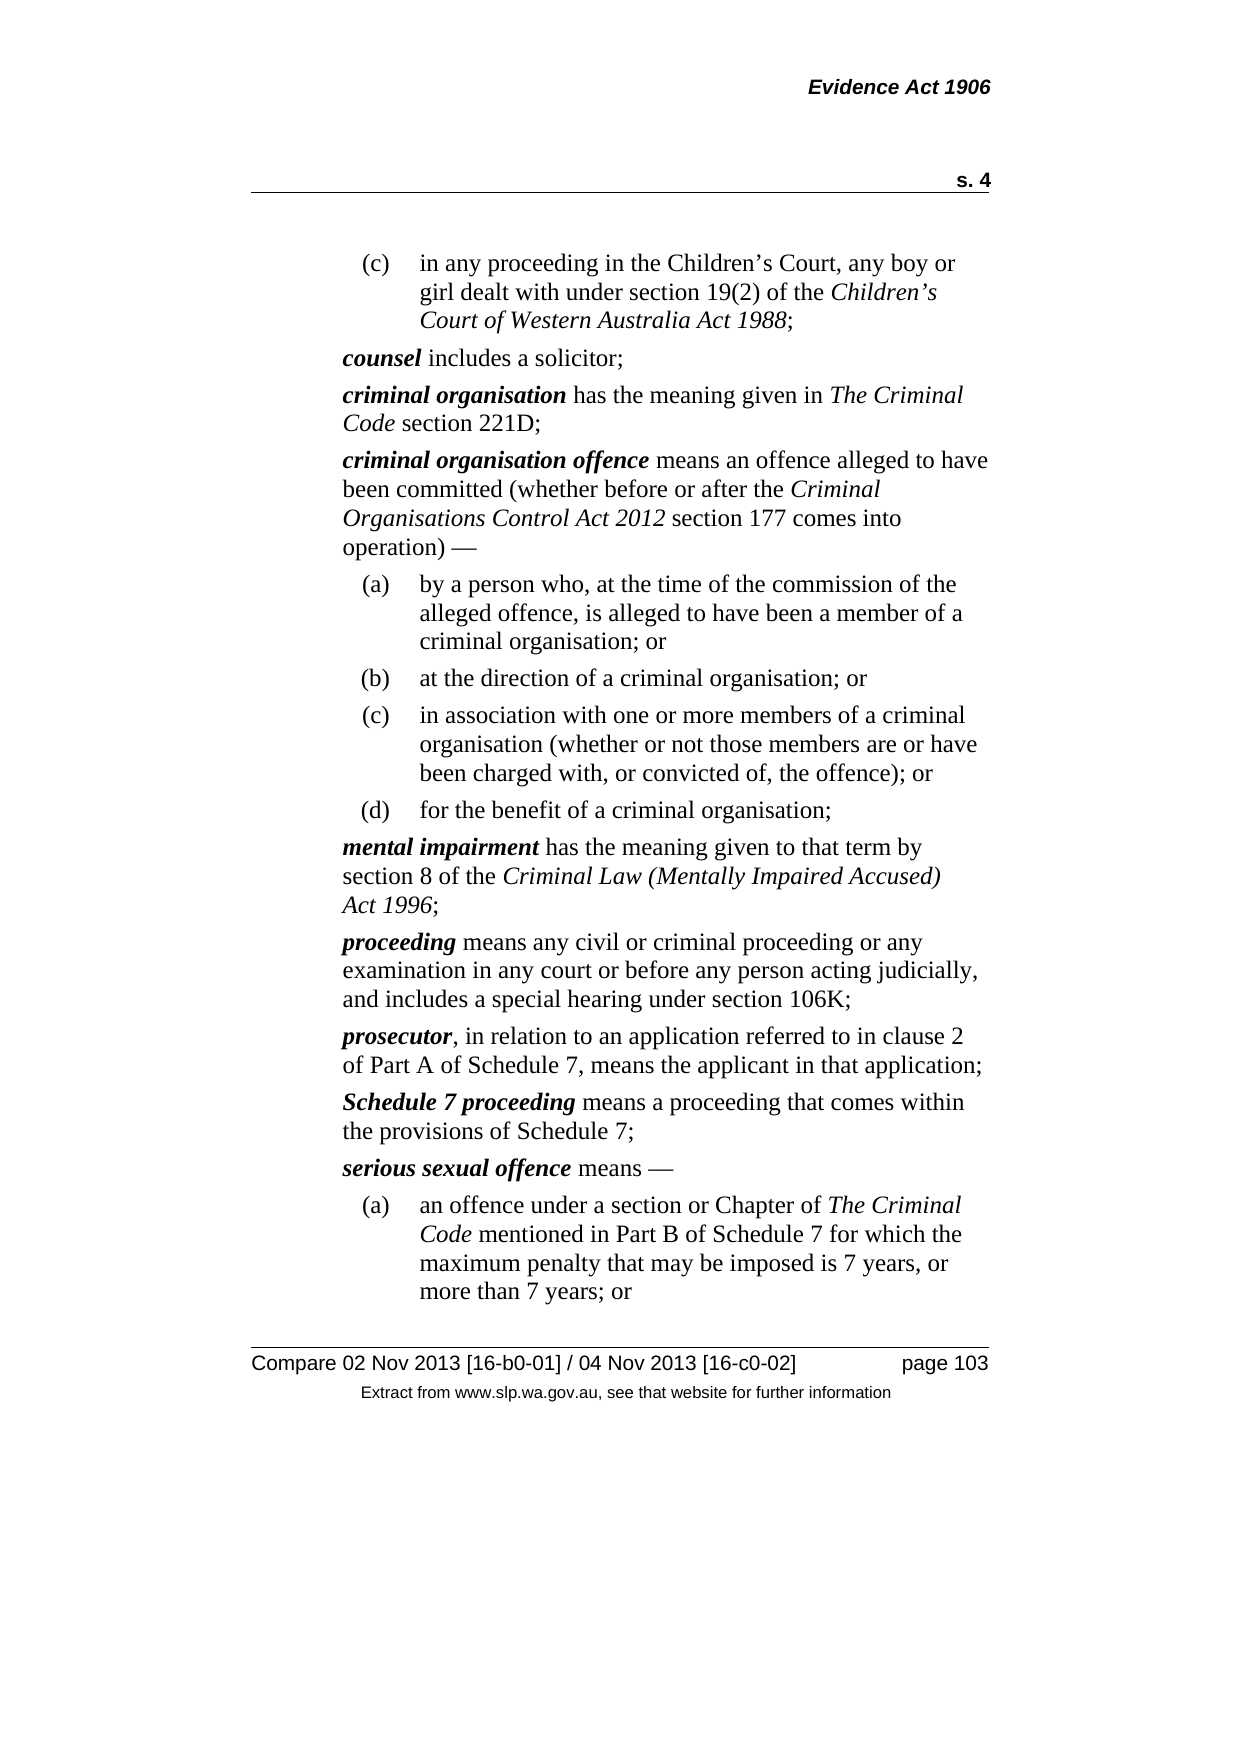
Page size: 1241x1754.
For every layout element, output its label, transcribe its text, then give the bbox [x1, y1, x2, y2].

text (d) for the benefit of a criminal organisation; [251, 795, 989, 824]
text counsel includes a solicitor; [251, 343, 989, 371]
text proceeding means any civil or criminal proceeding or any examination in any court or before any person acting judicially, and includes a special hearing under section 106K; [251, 927, 989, 1013]
text prosecutor, in relation to an application referred to in clause 2 of Part A of Schedule 7, means the applicant in that application; [251, 1021, 989, 1079]
text (c) in association with one or more members of a criminal organisation (whether or not those members are or have been charged with, or convicted of, the offence); or [251, 701, 989, 787]
text (a) an offence under a section or Chapter of The Criminal Code mentioned in Part B of Schedule 7 for which the maximum penalty that may be imposed is 7 years, or more than 7 years; or [251, 1190, 989, 1305]
text criminal organisation offence means an offence alleged to have been committed (whether before or after the Criminal Organisations Control Act 2012 section 177 comes into operation) — [251, 446, 989, 561]
text (b) at the direction of a criminal organisation; or [251, 663, 989, 692]
text criminal organisation has the meaning given in The Criminal Code section 221D; [251, 380, 989, 437]
text Schedule 7 proceeding means a proceeding that comes within the provisions of Schedule 7; [251, 1087, 989, 1145]
text mental impairment has the meaning given to that term by section 8 of the Criminal Law (Mentally Impaired Accused) Act 1996; [251, 832, 989, 918]
text serious sexual offence means — [251, 1153, 989, 1182]
text (a) by a person who, at the time of the commission of the alleged offence, is alleged to have been a member of a criminal organisation; or [251, 569, 989, 655]
text (c) in any proceeding in the Children’s Court, any boy or girl dealt with under section 19(2) of the Children’s Court of Western Australia Act 1988; [251, 248, 989, 334]
